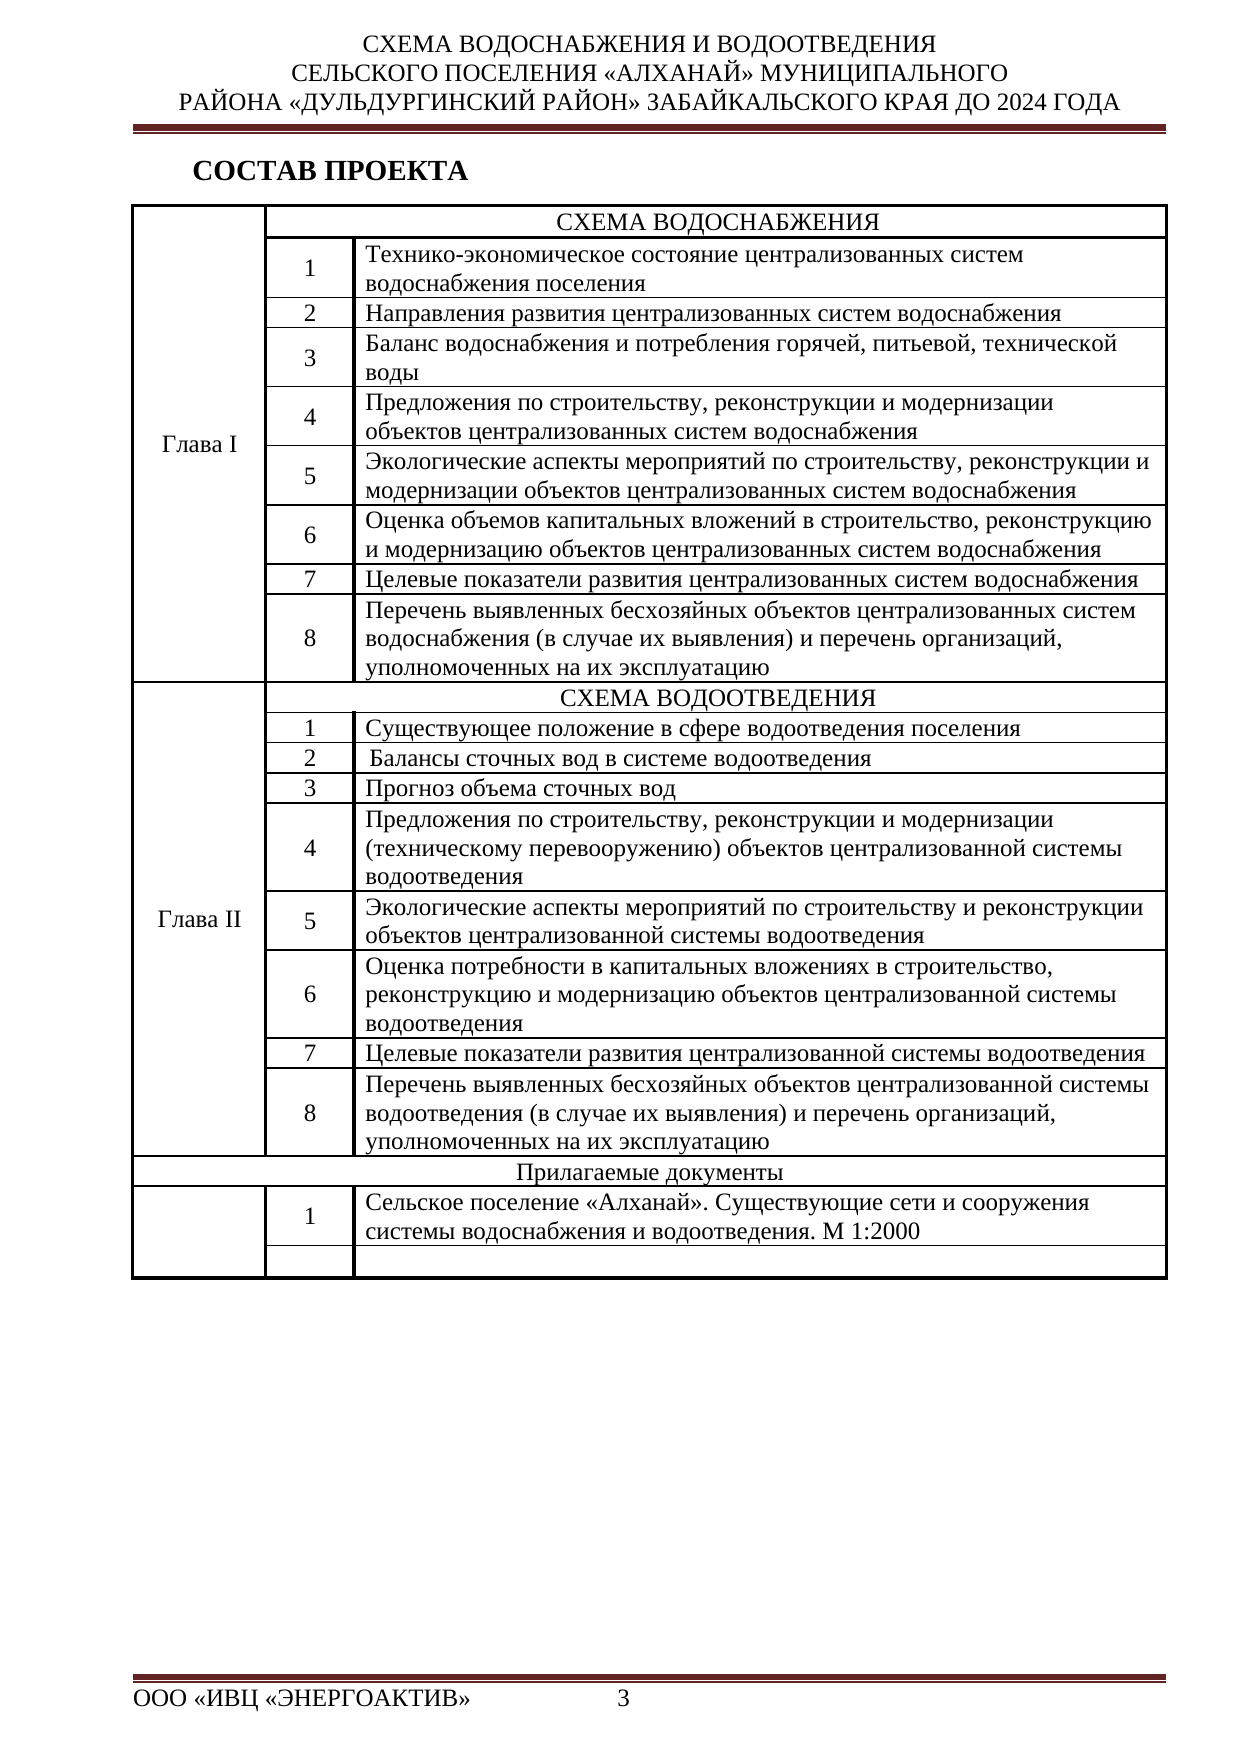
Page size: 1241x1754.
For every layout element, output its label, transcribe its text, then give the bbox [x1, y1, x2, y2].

table_cell Направления развития централизованных систем водоснабжения [356, 298, 1165, 327]
table_cell Экологические аспекты мероприятий по строительству, реконструкции и модернизации объектов централизованных систем водоснабжения [356, 446, 1165, 504]
table_cell [267, 1246, 352, 1276]
table_cell Предложения по строительству, реконструкции и модернизации объектов централизованных систем водоснабжения [356, 387, 1165, 445]
table_cell 3 [267, 328, 352, 386]
table_cell 3 [267, 774, 352, 802]
table_cell Балансы сточных вод в системе водоотведения [356, 743, 1165, 772]
table_cell Технико-экономическое состояние централизованных систем водоснабжения поселения [356, 239, 1165, 296]
table_cell [356, 1246, 1165, 1276]
table_cell 5 [267, 446, 352, 504]
table_cell [134, 1187, 264, 1276]
table_cell 7 [267, 565, 352, 593]
table_cell Прогноз объема сточных вод [356, 774, 1165, 802]
table_cell Существующее положение в сфере водоотведения поселения [356, 713, 1165, 742]
table_header СХЕМА ВОДОСНАБЖЕНИЯ [267, 207, 1165, 236]
table_cell Баланс водоснабжения и потребления горячей, питьевой, технической воды [356, 328, 1165, 386]
table_cell 5 [267, 892, 352, 949]
table_cell 4 [267, 804, 352, 890]
table_cell Предложения по строительству, реконструкции и модернизации (техническому перевооружению) объектов централизованной системы водоотведения [356, 804, 1165, 890]
table_cell Целевые показатели развития централизованных систем водоснабжения [356, 565, 1165, 593]
table_cell 4 [267, 387, 352, 445]
table_cell Прилагаемые документы [134, 1157, 1165, 1185]
table_cell Глава II [134, 683, 264, 1155]
table_cell Экологические аспекты мероприятий по строительству и реконструкции объектов централизованной системы водоотведения [356, 892, 1165, 949]
table_cell Сельское поселение «Алханай». Существующие сети и сооружения системы водоснабжения и водоотведения. М 1:2000 [356, 1187, 1165, 1244]
table_cell Перечень выявленных бесхозяйных объектов централизованной системы водоотведения (в случае их выявления) и перечень организаций, уполномоченных на их эксплуатацию [356, 1069, 1165, 1155]
table_cell Оценка потребности в капитальных вложениях в строительство, реконструкцию и модернизацию объектов централизованной системы водоотведения [356, 951, 1165, 1037]
table_cell Оценка объемов капитальных вложений в строительство, реконструкцию и модернизацию объектов централизованных систем водоснабжения [356, 506, 1165, 563]
table_header Глава I [134, 207, 264, 681]
table_cell Целевые показатели развития централизованной системы водоотведения [356, 1039, 1165, 1067]
table_cell 1 [267, 713, 352, 742]
table_cell СХЕМА ВОДООТВЕДЕНИЯ [267, 683, 1165, 711]
table_cell 7 [267, 1039, 352, 1067]
table_cell 8 [267, 1069, 352, 1155]
subtitle СОСТАВ ПРОЕКТА [133, 153, 1166, 187]
table_cell 2 [267, 298, 352, 327]
table_cell 6 [267, 951, 352, 1037]
table_cell 1 [267, 239, 352, 296]
table_cell 2 [267, 743, 352, 772]
table_cell 8 [267, 595, 352, 681]
table_cell Перечень выявленных бесхозяйных объектов централизованных систем водоснабжения (в случае их выявления) и перечень организаций, уполномоченных на их эксплуатацию [356, 595, 1165, 681]
table_cell 6 [267, 506, 352, 563]
table_cell 1 [267, 1187, 352, 1244]
